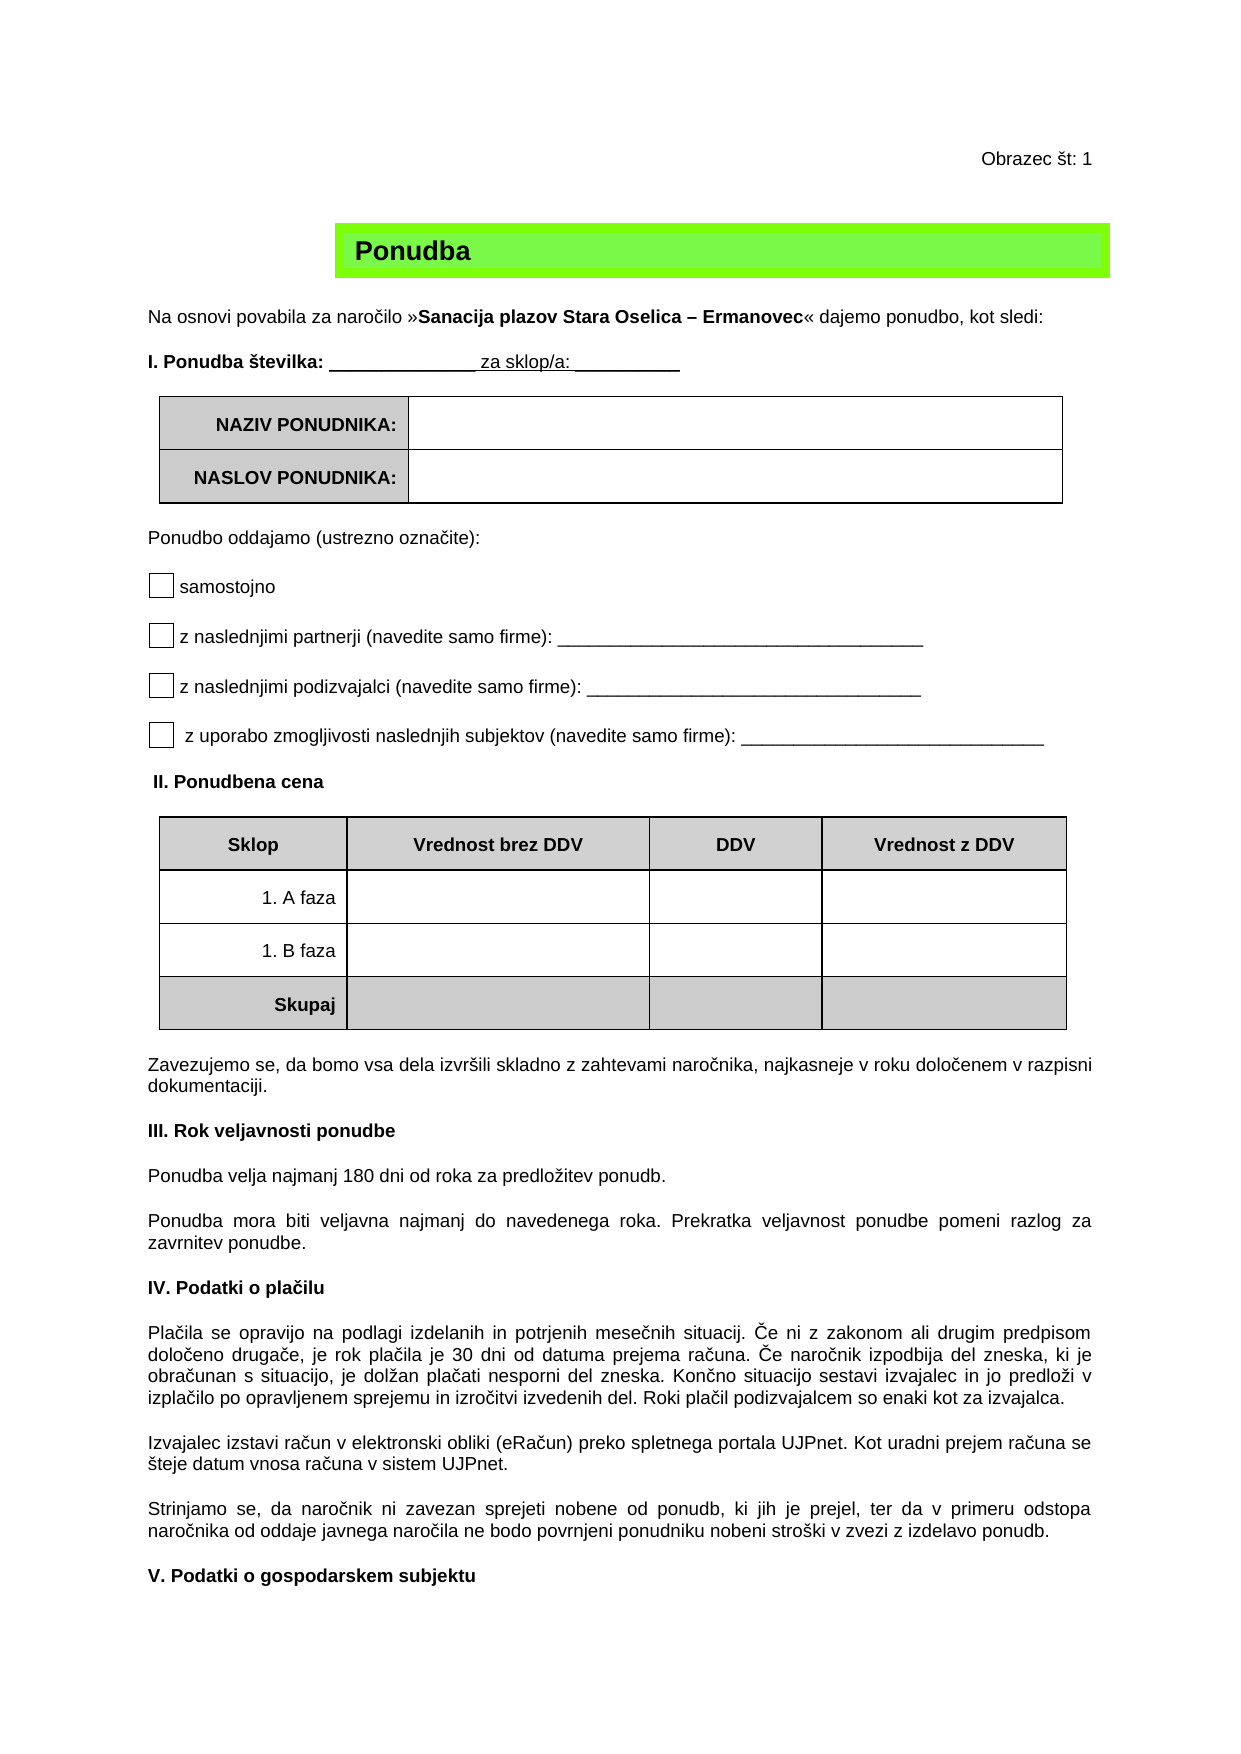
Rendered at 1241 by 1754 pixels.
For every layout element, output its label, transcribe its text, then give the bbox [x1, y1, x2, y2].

table_cell NASLOV PONUDNIKA: [160, 450, 408, 502]
text z naslednjimi podizvajalci (navedite samo firme): ________________________________ [148, 672, 1092, 698]
table_cell [348, 977, 649, 1029]
table_header NAZIV PONUDNIKA: [160, 397, 408, 449]
table_cell [823, 924, 1066, 976]
text Zavezujemo se, da bomo vsa dela izvršili skladno z zahtevami naročnika, najkasneje v roku določenem v razpisni dokumentaciji. [148, 1054, 1092, 1097]
table_cell [650, 924, 821, 976]
table_cell 1. B faza [160, 924, 346, 976]
table_cell [650, 871, 821, 923]
table_cell Skupaj [160, 977, 346, 1029]
text Plačila se opravijo na podlagi izdelanih in potrjenih mesečnih situacij. Če ni z zakonom ali drugim predpisom določeno drugače, je rok plačila je 30 dni od datuma prejema računa. Če naročnik izpodbija del zneska, ki je obračunan s situacijo, je dolžan plačati nesporni del zneska. Končno situacijo sestavi izvajalec in jo predloži v izplačilo po opravljenem sprejemu in izročitvi izvedenih del. Roki plačil podizvajalcem so enaki kot za izvajalca. [148, 1322, 1092, 1408]
text II. Ponudbena cena [148, 771, 1092, 793]
text I. Ponudba številka: ______________ za sklop/a: __________ [148, 351, 1092, 372]
table_header Vrednost brez DDV [348, 818, 649, 869]
table_cell [823, 871, 1066, 923]
table_header [409, 397, 1062, 449]
text V. Podatki o gospodarskem subjektu [148, 1565, 1092, 1586]
table_header Vrednost z DDV [823, 818, 1066, 869]
text z uporabo zmogljivosti naslednjih subjektov (navedite samo firme): _____________________________ [148, 721, 1092, 748]
table_cell [348, 871, 649, 923]
text z naslednjimi partnerji (navedite samo firme): ___________________________________ [148, 622, 1092, 648]
text Ponudba velja najmanj 180 dni od roka za predložitev ponudb. [148, 1165, 1092, 1187]
table_cell [348, 924, 649, 976]
table_cell 1. A faza [160, 871, 346, 923]
table_header DDV [650, 818, 821, 869]
text IV. Podatki o plačilu [148, 1277, 1092, 1298]
table_cell [409, 450, 1062, 502]
table_header Sklop [160, 818, 346, 869]
text Obrazec št: 1 [148, 148, 1092, 169]
text samostojno [148, 572, 1092, 598]
text Ponudbo oddajamo (ustrezno označite): [148, 527, 1092, 548]
text Strinjamo se, da naročnik ni zavezan sprejeti nobene od ponudb, ki jih je prejel, ter da v primeru odstopa naročnika od oddaje javnega naročila ne bodo povrnjeni ponudniku nobeni stroški v zvezi z izdelavo ponudb. [148, 1498, 1092, 1541]
subtitle Ponudba [344, 233, 1101, 268]
text Izvajalec izstavi račun v elektronski obliki (eRačun) preko spletnega portala UJPnet. Kot uradni prejem računa se šteje datum vnosa računa v sistem UJPnet. [148, 1432, 1092, 1475]
table_cell [650, 977, 821, 1029]
text Na osnovi povabila za naročilo »Sanacija plazov Stara Oselica – Ermanovec« dajemo ponudbo, kot sledi: [148, 306, 1092, 327]
text III. Rok veljavnosti ponudbe [148, 1120, 1092, 1142]
text Ponudba mora biti veljavna najmanj do navedenega roka. Prekratka veljavnost ponudbe pomeni razlog za zavrnitev ponudbe. [148, 1210, 1092, 1253]
table_cell [823, 977, 1066, 1029]
